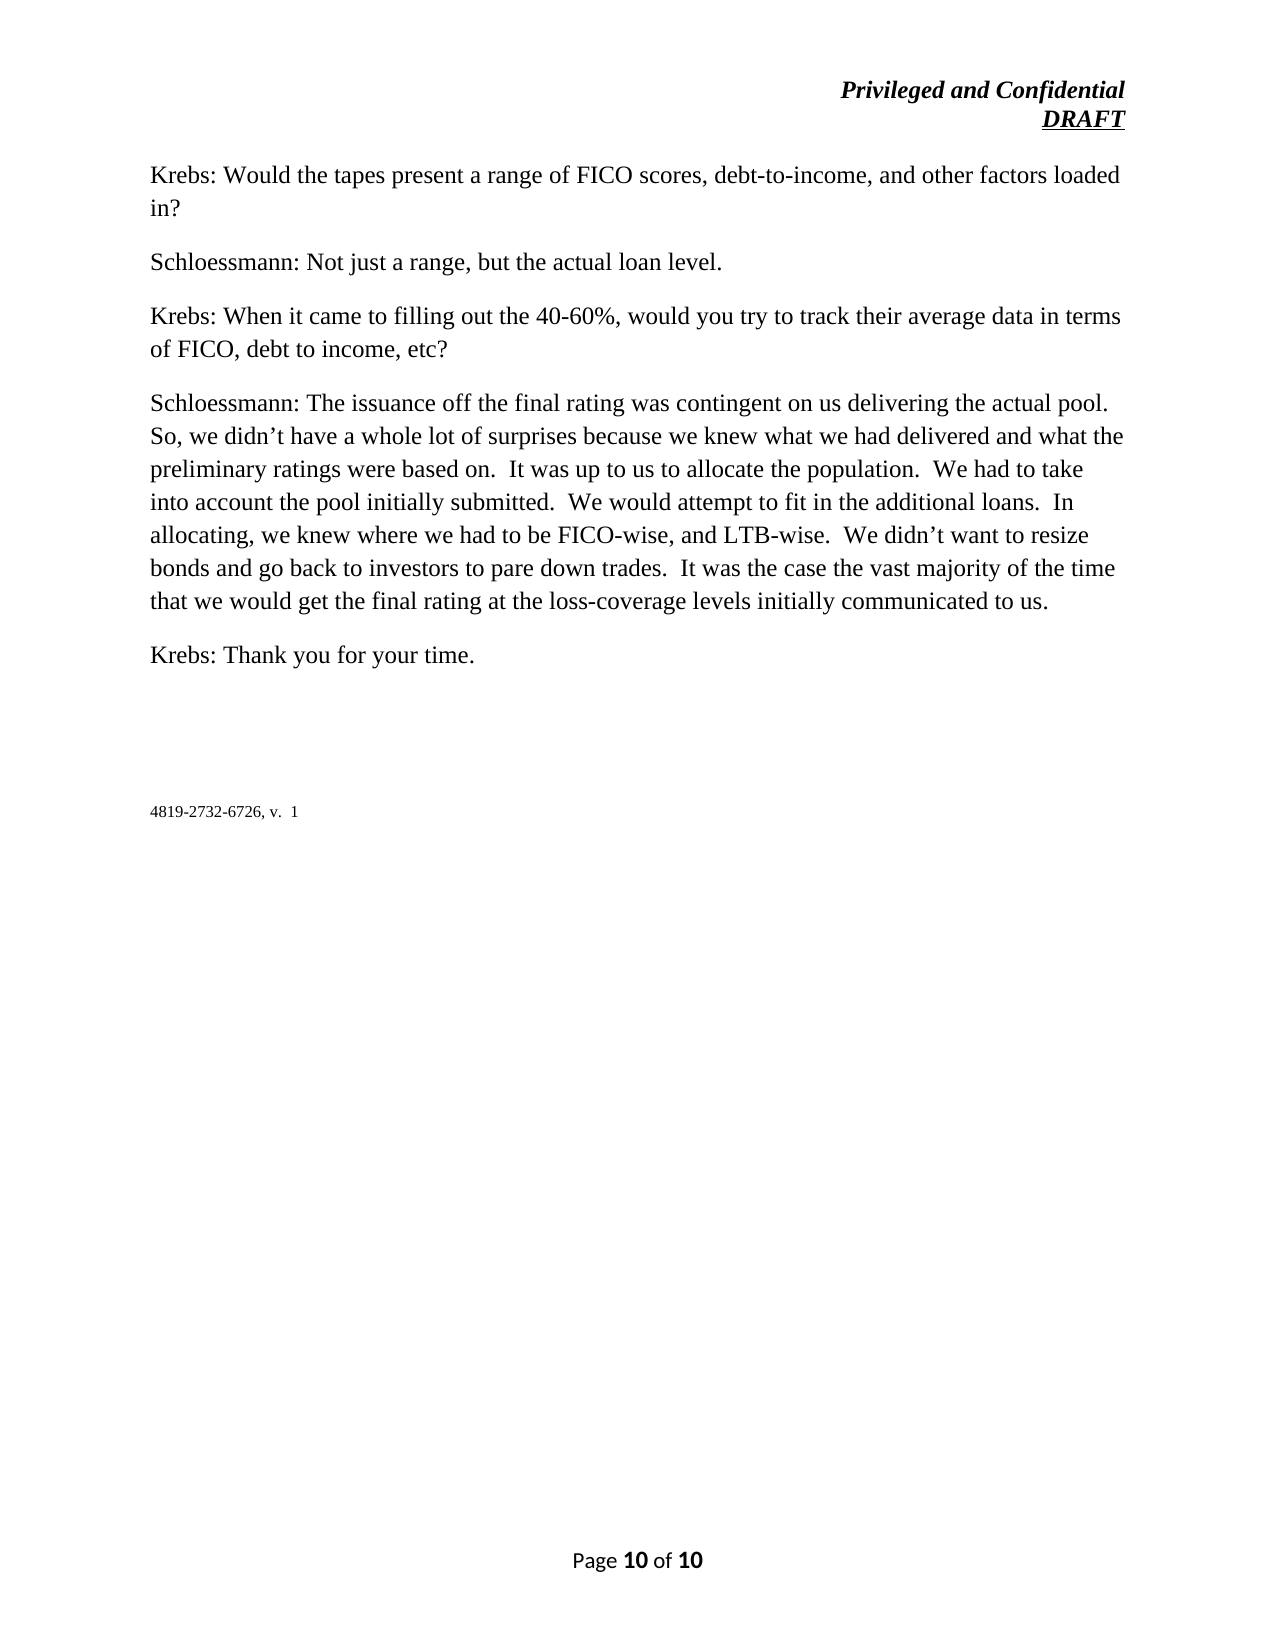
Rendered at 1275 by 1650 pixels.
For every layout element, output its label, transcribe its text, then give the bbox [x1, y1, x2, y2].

text Krebs: Would the tapes present a range of FICO scores, debt-to-income, and other factors loaded in? [150, 161, 1125, 222]
text Krebs: Thank you for your time. [150, 640, 1125, 669]
text Krebs: When it came to filling out the 40-60%, would you try to track their average data in terms of FICO, debt to income, etc? [150, 301, 1125, 363]
text Schloessmann: The issuance off the final rating was contingent on us delivering the actual pool. So, we didn’t have a whole lot of surprises because we knew what we had delivered and what the preliminary ratings were based on. It was up to us to allocate the population. We had to take into account the pool initially submitted. We would attempt to fit in the additional loans. In allocating, we knew where we had to be FICO-wise, and LTB-wise. We didn’t want to resize bonds and go back to investors to pare down trades. It was the case the vast majority of the time that we would get the final rating at the loss-coverage levels initially communicated to us. [150, 388, 1125, 615]
text 4819-2732-6726, v. 1 [150, 802, 1125, 821]
text Schloessmann: Not just a range, but the actual loan level. [150, 247, 1125, 276]
